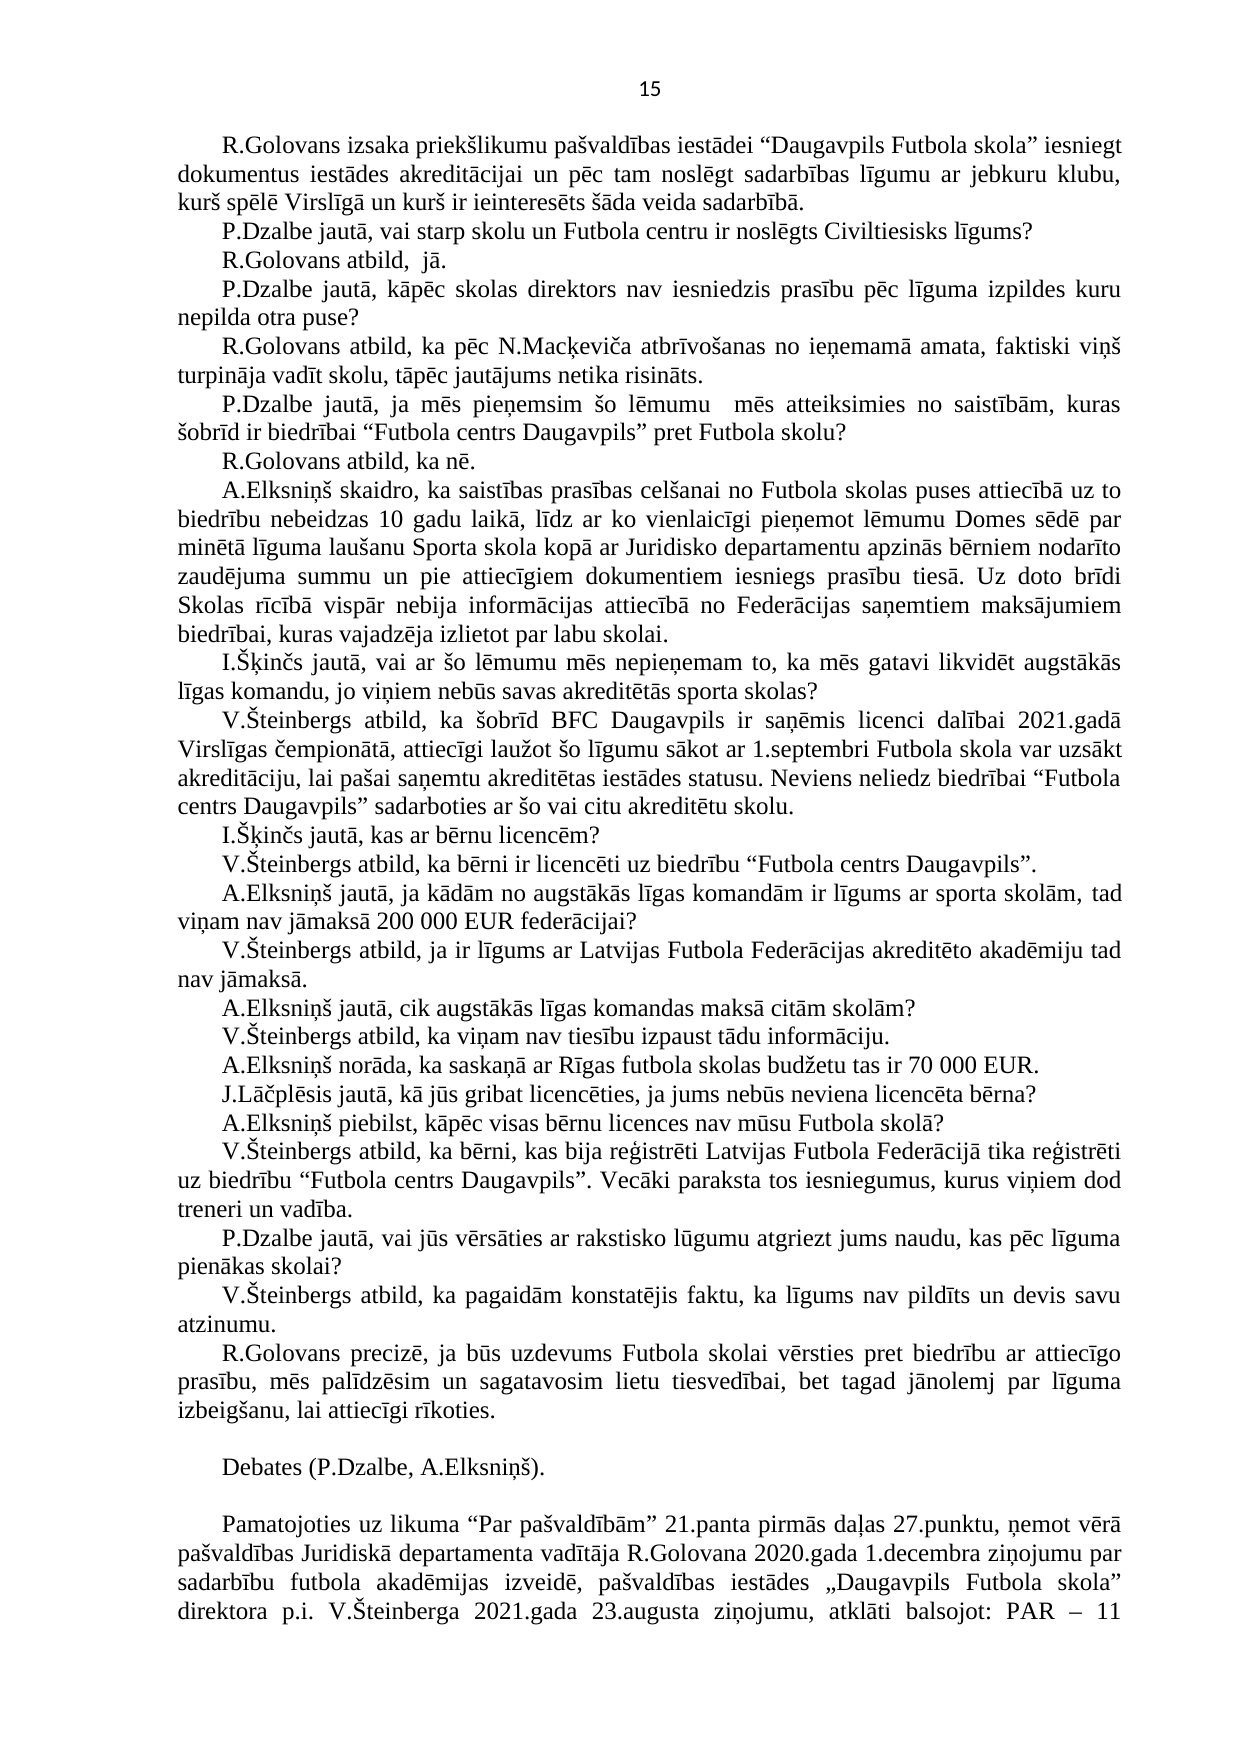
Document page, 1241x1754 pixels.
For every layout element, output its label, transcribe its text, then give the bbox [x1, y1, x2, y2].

text V.Šteinbergs atbild, ka bērni ir licencēti uz biedrību “Futbola centrs Daugavpils”. [177, 849, 1122, 878]
text V.Šteinbergs atbild, ka šobrīd BFC Daugavpils ir saņēmis licenci dalībai 2021.gadā Virslīgas čempionātā, attiecīgi laužot šo līgumu sākot ar 1.septembri Futbola skola var uzsākt akreditāciju, lai pašai saņemtu akreditētas iestādes statusu. Neviens neliedz biedrībai “Futbola centrs Daugavpils” sadarboties ar šo vai citu akreditētu skolu. [177, 705, 1122, 820]
text P.Dzalbe jautā, vai starp skolu un Futbola centru ir noslēgts Civiltiesisks līgums? [177, 216, 1122, 245]
text V.Šteinbergs atbild, ka viņam nav tiesību izpaust tādu informāciju. [177, 1021, 1122, 1050]
text R.Golovans atbild, ka pēc N.Macķeviča atbrīvošanas no ieņemamā amata, faktiski viņš turpināja vadīt skolu, tāpēc jautājums netika risināts. [177, 331, 1122, 389]
text I.Šķinčs jautā, kas ar bērnu licencēm? [177, 820, 1122, 849]
text R.Golovans precizē, ja būs uzdevums Futbola skolai vērsties pret biedrību ar attiecīgo prasību, mēs palīdzēsim un sagatavosim lietu tiesvedībai, bet tagad jānolemj par līguma izbeigšanu, lai attiecīgi rīkoties. [177, 1338, 1122, 1424]
text V.Šteinbergs atbild, ka pagaidām konstatējis faktu, ka līgums nav pildīts un devis savu atzinumu. [177, 1280, 1122, 1338]
text A.Elksniņš piebilst, kāpēc visas bērnu licences nav mūsu Futbola skolā? [177, 1108, 1122, 1136]
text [177, 1509, 1122, 1624]
text A.Elksniņš jautā, cik augstākās līgas komandas maksā citām skolām? [177, 993, 1122, 1021]
text V.Šteinbergs atbild, ja ir līgums ar Latvijas Futbola Federācijas akreditēto akadēmiju tad nav jāmaksā. [177, 935, 1122, 993]
text Debates (P.Dzalbe, A.Elksniņš). [177, 1452, 1122, 1481]
text A.Elksniņš norāda, ka saskaņā ar Rīgas futbola skolas budžetu tas ir 70 000 EUR. [177, 1050, 1122, 1079]
text I.Šķinčs jautā, vai ar šo lēmumu mēs nepieņemam to, ka mēs gatavi likvidēt augstākās līgas komandu, jo viņiem nebūs savas akreditētās sporta skolas? [177, 647, 1122, 705]
text R.Golovans atbild, jā. [177, 245, 1122, 274]
text J.Lāčplēsis jautā, kā jūs gribat licencēties, ja jums nebūs neviena licencēta bērna? [177, 1079, 1122, 1108]
text A.Elksniņš skaidro, ka saistības prasības celšanai no Futbola skolas puses attiecībā uz to biedrību nebeidzas 10 gadu laikā, līdz ar ko vienlaicīgi pieņemot lēmumu Domes sēdē par minētā līguma laušanu Sporta skola kopā ar Juridisko departamentu apzinās bērniem nodarīto zaudējuma summu un pie attiecīgiem dokumentiem iesniegs prasību tiesā. Uz doto brīdi Skolas rīcībā vispār nebija informācijas attiecībā no Federācijas saņemtiem maksājumiem biedrībai, kuras vajadzēja izlietot par labu skolai. [177, 475, 1122, 647]
text P.Dzalbe jautā, ja mēs pieņemsim šo lēmumu mēs atteiksimies no saistībām, kuras šobrīd ir biedrībai “Futbola centrs Daugavpils” pret Futbola skolu? [177, 389, 1122, 446]
text P.Dzalbe jautā, vai jūs vērsāties ar rakstisko lūgumu atgriezt jums naudu, kas pēc līguma pienākas skolai? [177, 1223, 1122, 1280]
text A.Elksniņš jautā, ja kādām no augstākās līgas komandām ir līgums ar sporta skolām, tad viņam nav jāmaksā 200 000 EUR federācijai? [177, 878, 1122, 935]
text V.Šteinbergs atbild, ka bērni, kas bija reģistrēti Latvijas Futbola Federācijā tika reģistrēti uz biedrību “Futbola centrs Daugavpils”. Vecāki paraksta tos iesniegumus, kurus viņiem dod treneri un vadība. [177, 1136, 1122, 1223]
text R.Golovans izsaka priekšlikumu pašvaldības iestādei “Daugavpils Futbola skola” iesniegt dokumentus iestādes akreditācijai un pēc tam noslēgt sadarbības līgumu ar jebkuru klubu, kurš spēlē Virslīgā un kurš ir ieinteresēts šāda veida sadarbībā. [177, 130, 1122, 216]
text P.Dzalbe jautā, kāpēc skolas direktors nav iesniedzis prasību pēc līguma izpildes kuru nepilda otra puse? [177, 274, 1122, 331]
text R.Golovans atbild, ka nē. [177, 446, 1122, 475]
